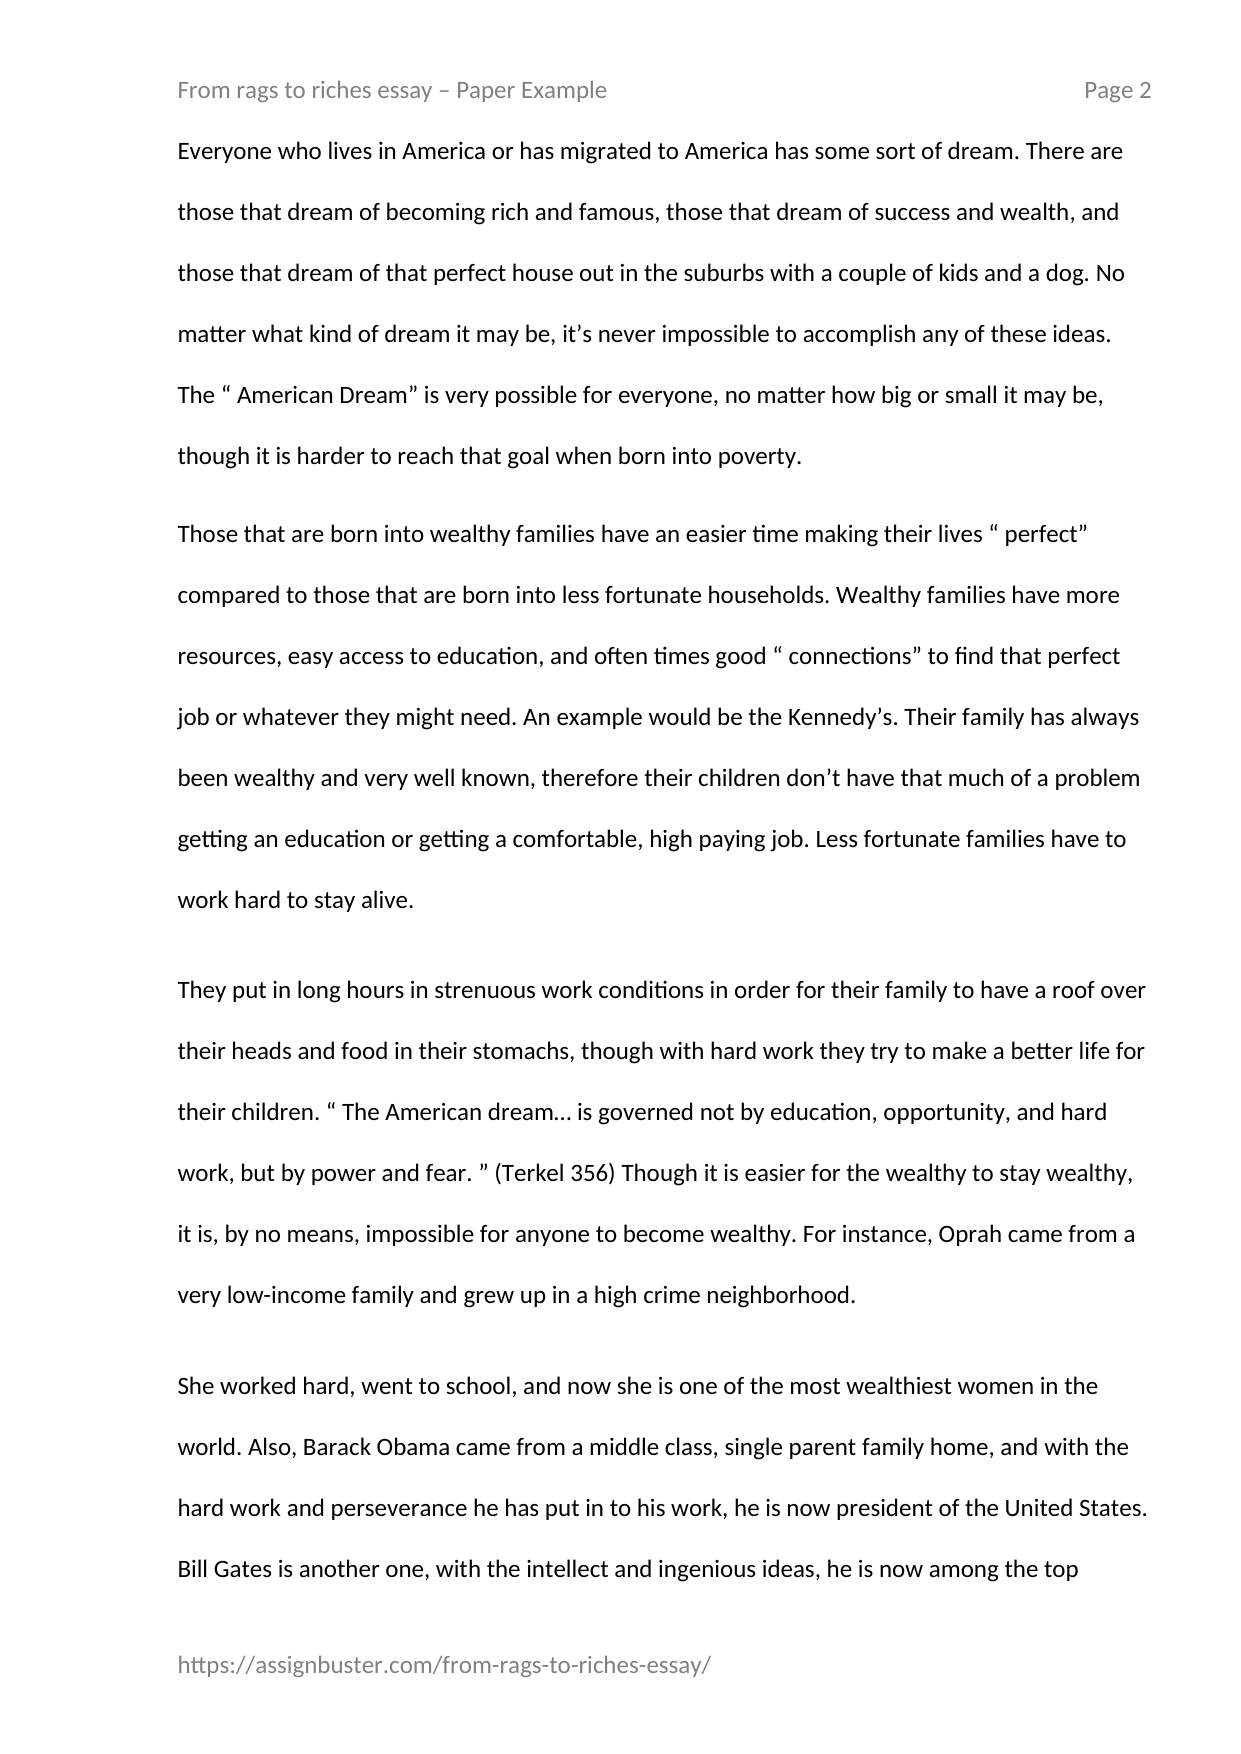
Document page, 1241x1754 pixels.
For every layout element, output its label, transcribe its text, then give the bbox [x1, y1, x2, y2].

text They put in long hours in strenuous work conditions in order for their family to have a roof over their heads and food in their stomachs, though with hard work they try to make a better life for their children. “ The American dream… is governed not by education, opportunity, and hard work, but by power and fear. ” (Terkel 356) Though it is easier for the wealthy to stay wealthy, it is, by no means, impossible for anyone to become wealthy. For instance, Oprah came from a very low-income family and grew up in a high crime neighborhood. [177, 974, 1152, 1310]
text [177, 1370, 1152, 1584]
text Those that are born into wealthy families have an easier time making their lives “ perfect” compared to those that are born into less fortunate households. Wealthy families have more resources, easy access to education, and often times good “ connections” to find that perfect job or whatever they might need. An example would be the Kennedy’s. Their family has always been wealthy and very well known, therefore their children don’t have that much of a problem getting an education or getting a comfortable, high paying job. Less fortunate families have to work hard to stay alive. [177, 518, 1152, 914]
text Everyone who lives in America or has migrated to America has some sort of dream. There are those that dream of becoming rich and famous, those that dream of success and wealth, and those that dream of that perfect house out in the suburbs with a couple of kids and a dog. No matter what kind of dream it may be, it’s never impossible to accomplish any of these ideas. The “ American Dream” is very possible for everyone, no matter how big or small it may be, though it is harder to reach that goal when born into poverty. [177, 135, 1152, 471]
